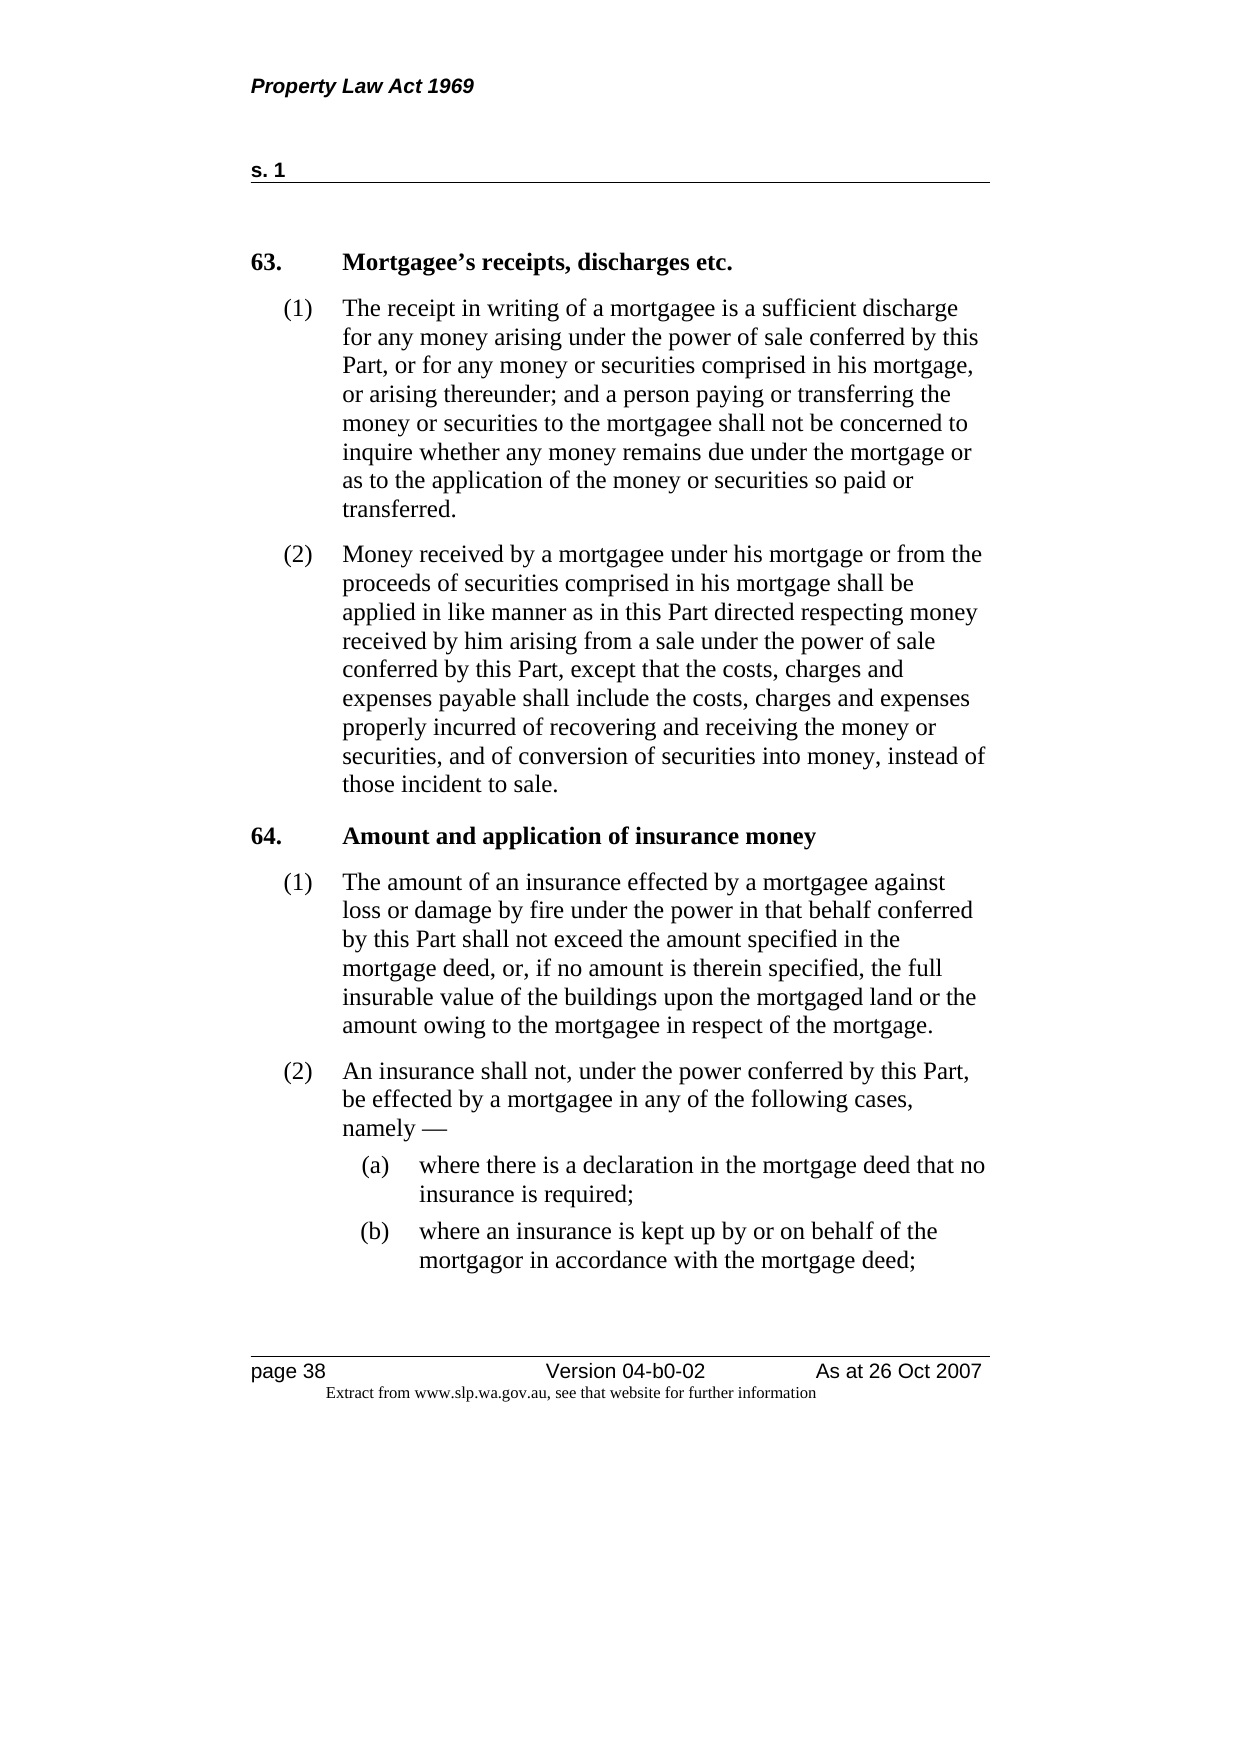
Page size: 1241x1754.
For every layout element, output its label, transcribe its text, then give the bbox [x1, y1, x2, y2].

text (b) where an insurance is kept up by or on behalf of the mortgagor in accordance with the mortgage deed; [251, 1216, 990, 1274]
text (a) where there is a declaration in the mortgage deed that no insurance is required; [251, 1150, 990, 1208]
text (2) An insurance shall not, under the power conferred by this Part, be effected by a mortgagee in any of the following cases, namely — [251, 1056, 990, 1142]
text (2) Money received by a mortgagee under his mortgage or from the proceeds of securities comprised in his mortgage shall be applied in like manner as in this Part directed respecting money received by him arising from a sale under the power of sale conferred by this Part, except that the costs, charges and expenses payable shall include the costs, charges and expenses properly incurred of recovering and receiving the money or securities, and of conversion of securities into money, instead of those incident to sale. [251, 539, 990, 798]
text (1) The receipt in writing of a mortgagee is a sufficient discharge for any money arising under the power of sale conferred by this Part, or for any money or securities comprised in his mortgage, or arising thereunder; and a person paying or transferring the money or securities to the mortgagee shall not be concerned to inquire whether any money remains due under the mortgage or as to the application of the money or securities so paid or transferred. [251, 293, 990, 523]
subtitle 63. Mortgagee’s receipts, discharges etc. [251, 247, 990, 276]
text (1) The amount of an insurance effected by a mortgagee against loss or damage by fire under the power in that behalf conferred by this Part shall not exceed the amount specified in the mortgage deed, or, if no amount is therein specified, the full insurable value of the buildings upon the mortgaged land or the amount owing to the mortgagee in respect of the mortgage. [251, 867, 990, 1039]
subtitle 64. Amount and application of insurance money [251, 821, 990, 850]
